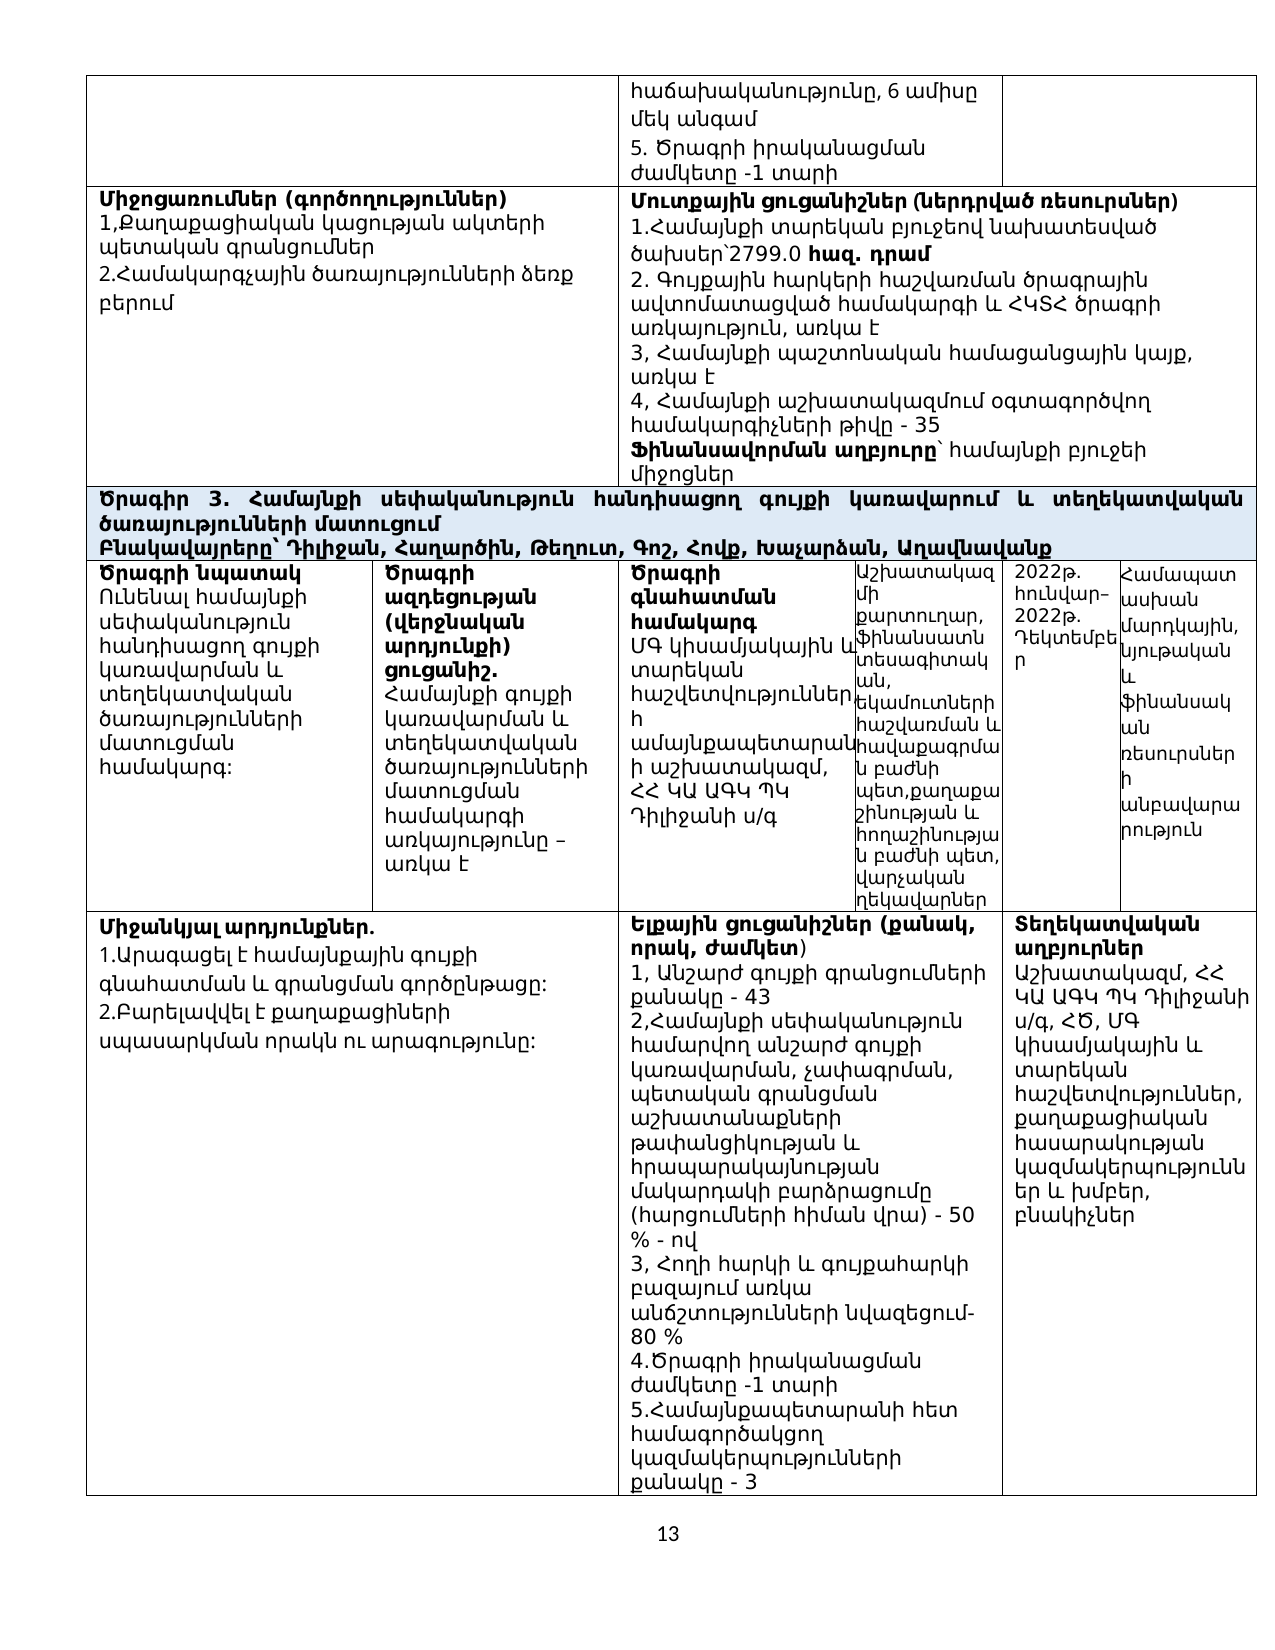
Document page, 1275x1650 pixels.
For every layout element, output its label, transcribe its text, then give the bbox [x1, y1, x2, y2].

table_cell Տեղեկատվական աղբյուրներ Աշխատակազմ, ՀՀ ԿԱ ԱԳԿ ՊԿ Դիլիջանի ս/գ, ՀԾ, ՄԳ կիսամյակային և տարեկան հաշվետվություններ, քաղաքացիական հասարակության կազմակերպություններ և խմբեր, բնակիչներ [1003, 912, 1256, 1495]
table_cell Ծրագրի ազդեցության (վերջնական արդյունքի) ցուցանիշ. Համայնքի գույքի կառավարման և տեղեկատվական ծառայությունների մատուցման համակարգի առկայությունը – առկա է [373, 561, 618, 911]
table_cell Միջանկյալ արդյունքներ. 1.Արագացել է համայնքային գույքի գնահատման և գրանցման գործընթացը: 2.Բարելավվել է քաղաքացիների սպասարկման որակն ու արագությունը: [87, 912, 618, 1495]
table_cell Ծրագիր 3. Համայնքի սեփականություն հանդիսացող գույքի կառավարում և տեղեկատվական ծառայությունների մատուցում Բնակավայրերը՝ Դիլիջան, Հաղարծին, Թեղուտ, Գոշ, Հովք, Խաչարձան, Աղավնավանք [87, 487, 1256, 560]
table_cell Մուտքային ցուցանիշներ (ներդրված ռեսուրսներ) 1.Համայնքի տարեկան բյուջեով նախատեսված ծախսեր՝2799.0 հազ. դրամ 2. Գույքային հարկերի հաշվառման ծրագրային ավտոմատացված համակարգի և ՀԿՏՀ ծրագրի առկայություն, առկա է 3, Համայնքի պաշտոնական համացանցային կայք, առկա է 4, Համայնքի աշխատակազմում օգտագործվող համակարգիչների թիվը - 35 Ֆինանսավորման աղբյուրը՝ համայնքի բյուջեի միջոցներ [619, 187, 1256, 486]
table_cell Համապատասխան մարդկային, նյութական և ֆինանսական ռեսուրսների անբավարարություն [1121, 561, 1256, 911]
table_cell Ծրագրի նպատակ Ունենալ համայնքի սեփականություն հանդիսացող գույքի կառավարման և տեղեկատվական ծառայությունների մատուցման համակարգ: [87, 561, 372, 911]
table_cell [87, 76, 618, 186]
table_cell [1003, 76, 1256, 186]
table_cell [619, 76, 1002, 186]
table_cell Ծրագրի գնահատման համակարգ ՄԳ կիսամյակային և տարեկան հաշվետվություններ, համայնքապետարանի աշխատակազմ, ՀՀ ԿԱ ԱԳԿ ՊԿ Դիլիջանի ս/գ [619, 561, 855, 911]
table_cell Ելքային ցուցանիշներ (քանակ, որակ, ժամկետ) 1, Անշարժ գույքի գրանցումների քանակը - 43 2,Համայնքի սեփականություն համարվող անշարժ գույքի կառավարման, չափագրման, պետական գրանցման աշխատանաքների թափանցիկության և հրապարակայնության մակարդակի բարձրացումը (հարցումների հիման վրա) - 50 % - ով 3, Հողի հարկի և գույքահարկի բազայում առկա անճշտությունների նվազեցում- 80 % 4.Ծրագրի իրականացման ժամկետը -1 տարի 5.Համայնքապետարանի հետ համագործակցող կազմակերպությունների քանակը - 3 [619, 912, 1002, 1495]
table_cell 2022թ. հունվար– 2022թ. Դեկտեմբեր [1003, 561, 1120, 911]
table_cell Աշխատակազմի քարտուղար, ֆինանսատնտեսագիտական, եկամուտների հաշվառման և հավաքագրման բաժնի պետ,քաղաքաշինության և հողաշինության բաժնի պետ, վարչական ղեկավարներ [856, 561, 1002, 911]
table_cell Միջոցառումներ (գործողություններ) 1,Քաղաքացիական կացության ակտերի պետական գրանցումներ 2.Համակարգչային ծառայությունների ձեռք բերում [87, 187, 618, 486]
